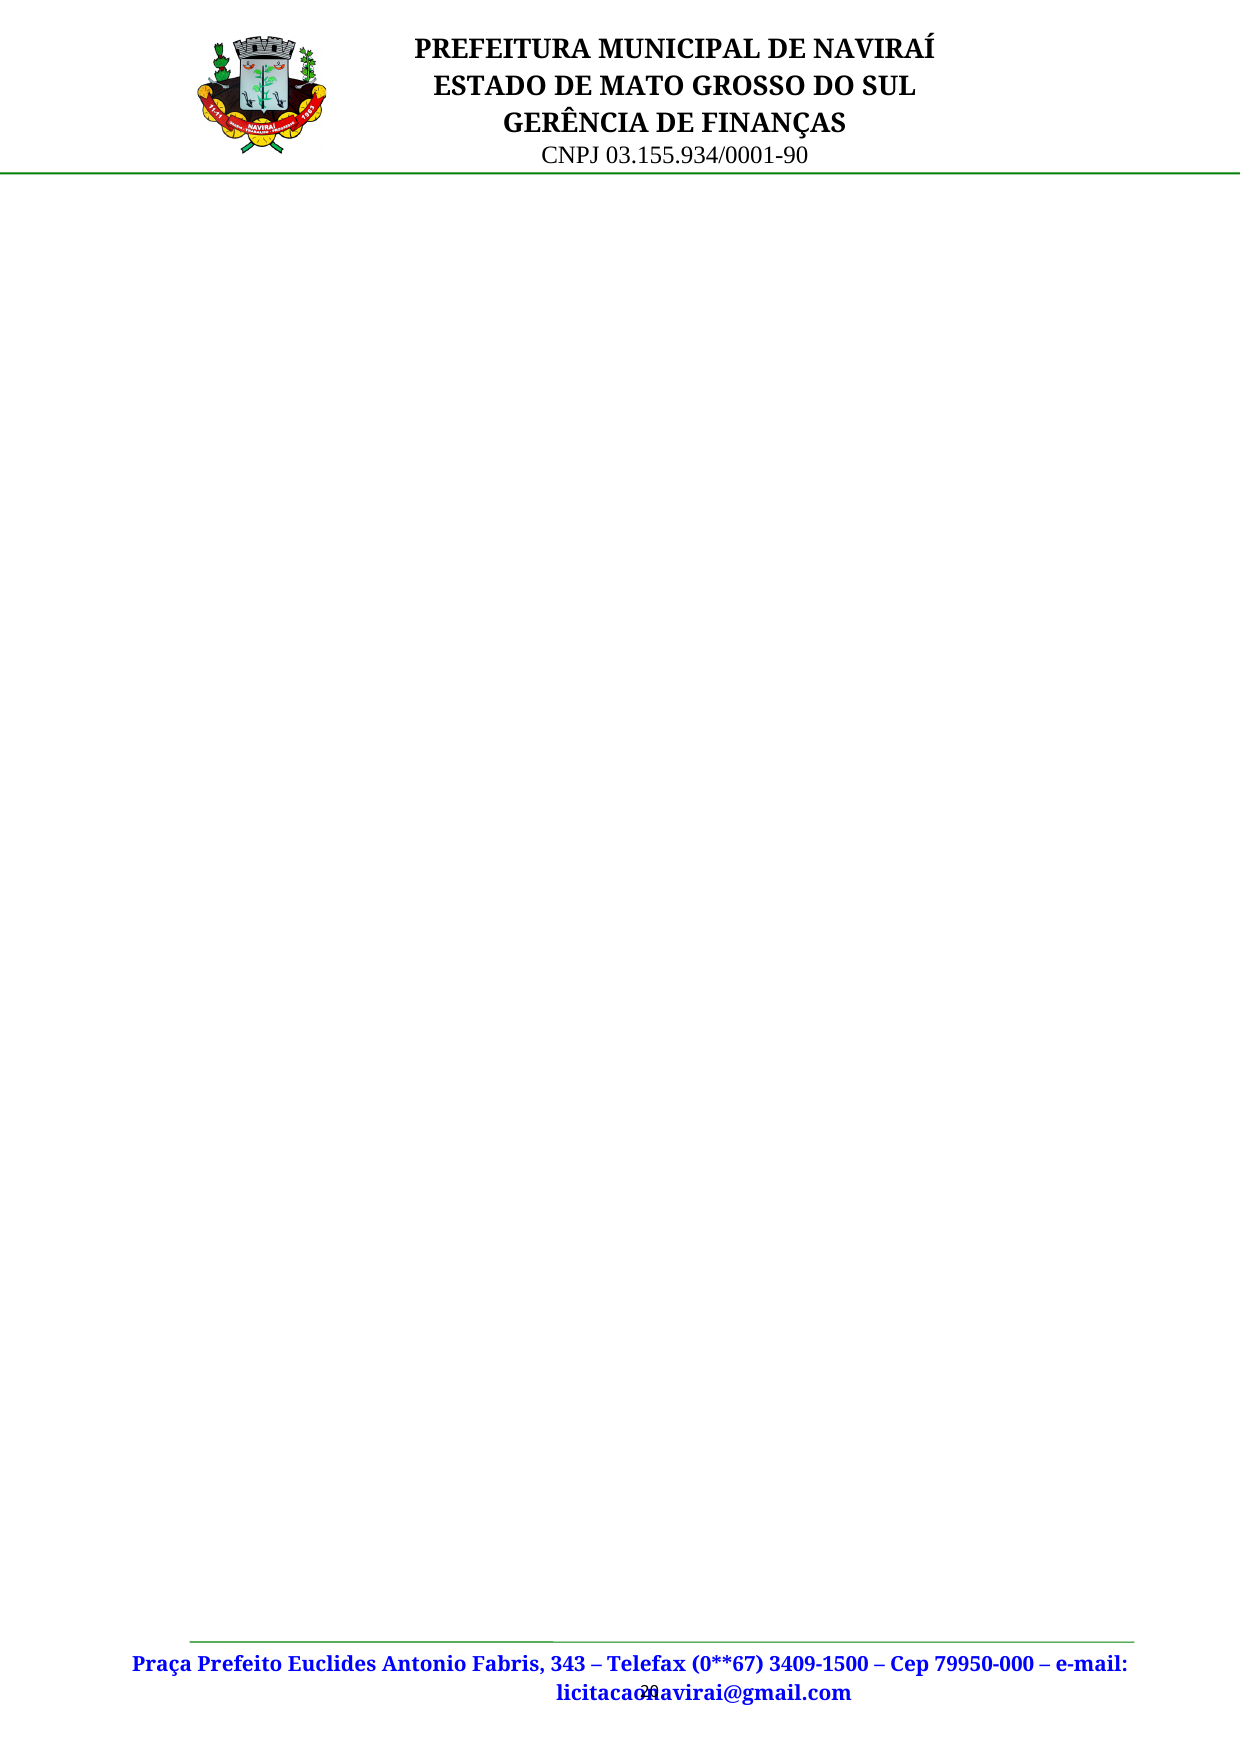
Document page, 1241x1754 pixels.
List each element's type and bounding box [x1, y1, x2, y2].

picture [197, 36, 327, 154]
